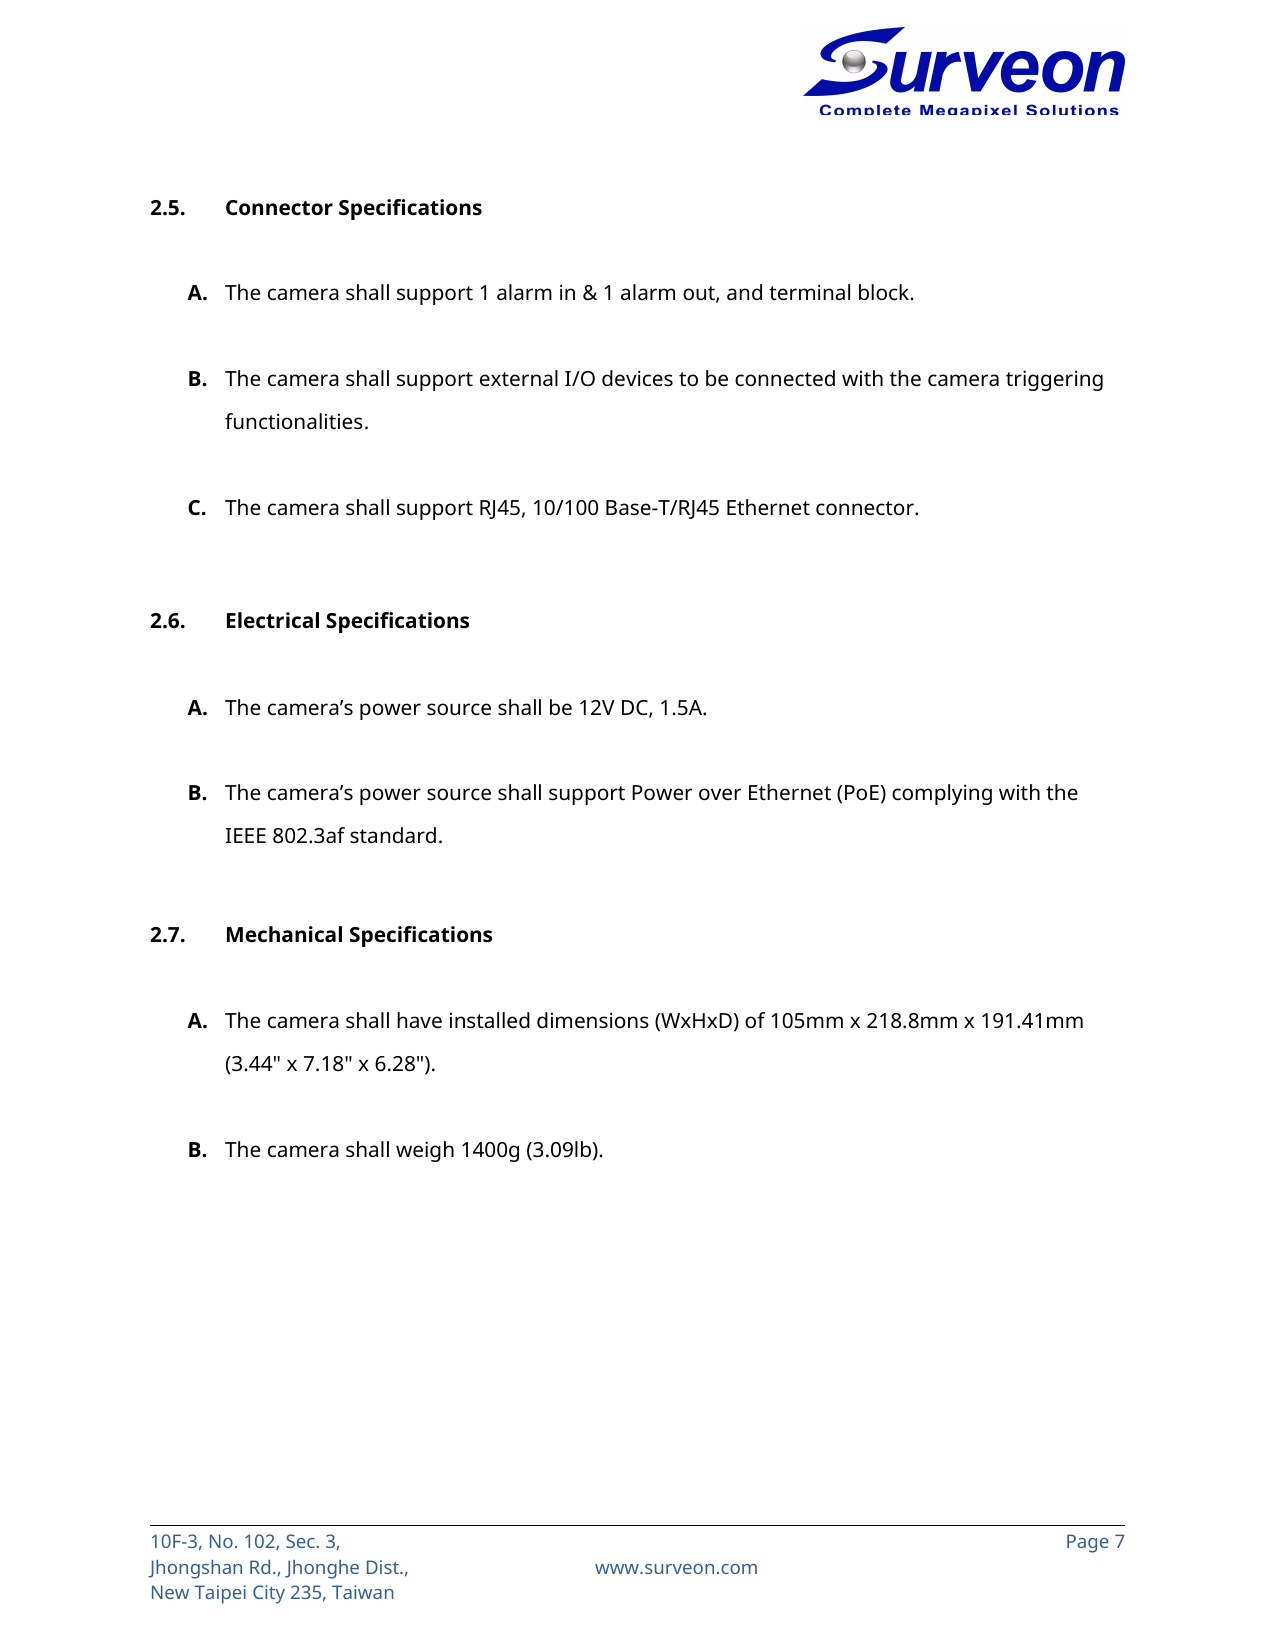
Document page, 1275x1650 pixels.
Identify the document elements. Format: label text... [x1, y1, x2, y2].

list The camera shall have installed dimensions (WxHxD) of 105mm x 218.8mm x 191.41mm (3.44" x 7.18" x 6.28"). [187, 1007, 1125, 1121]
list The camera shall support 1 alarm in & 1 alarm out, and terminal block. [187, 278, 1125, 350]
list The camera’s power source shall support Power over Ethernet (PoE) complying with the IEEE 802.3af standard. [187, 778, 1125, 849]
picture [803, 27, 1125, 115]
list Electrical Specifications [150, 607, 1125, 678]
list The camera shall weigh 1400g (3.09lb). [187, 1135, 1125, 1163]
list Connector Specifications [150, 193, 1125, 264]
list The camera shall support external I/O devices to be connected with the camera triggering functionalities. [187, 364, 1125, 479]
list The camera’s power source shall be 12V DC, 1.5A. [187, 693, 1125, 764]
list The camera shall support RJ45, 10/100 Base-T/RJ45 Ethernet connector. [187, 493, 1125, 521]
list Mechanical Specifications [150, 921, 1125, 992]
